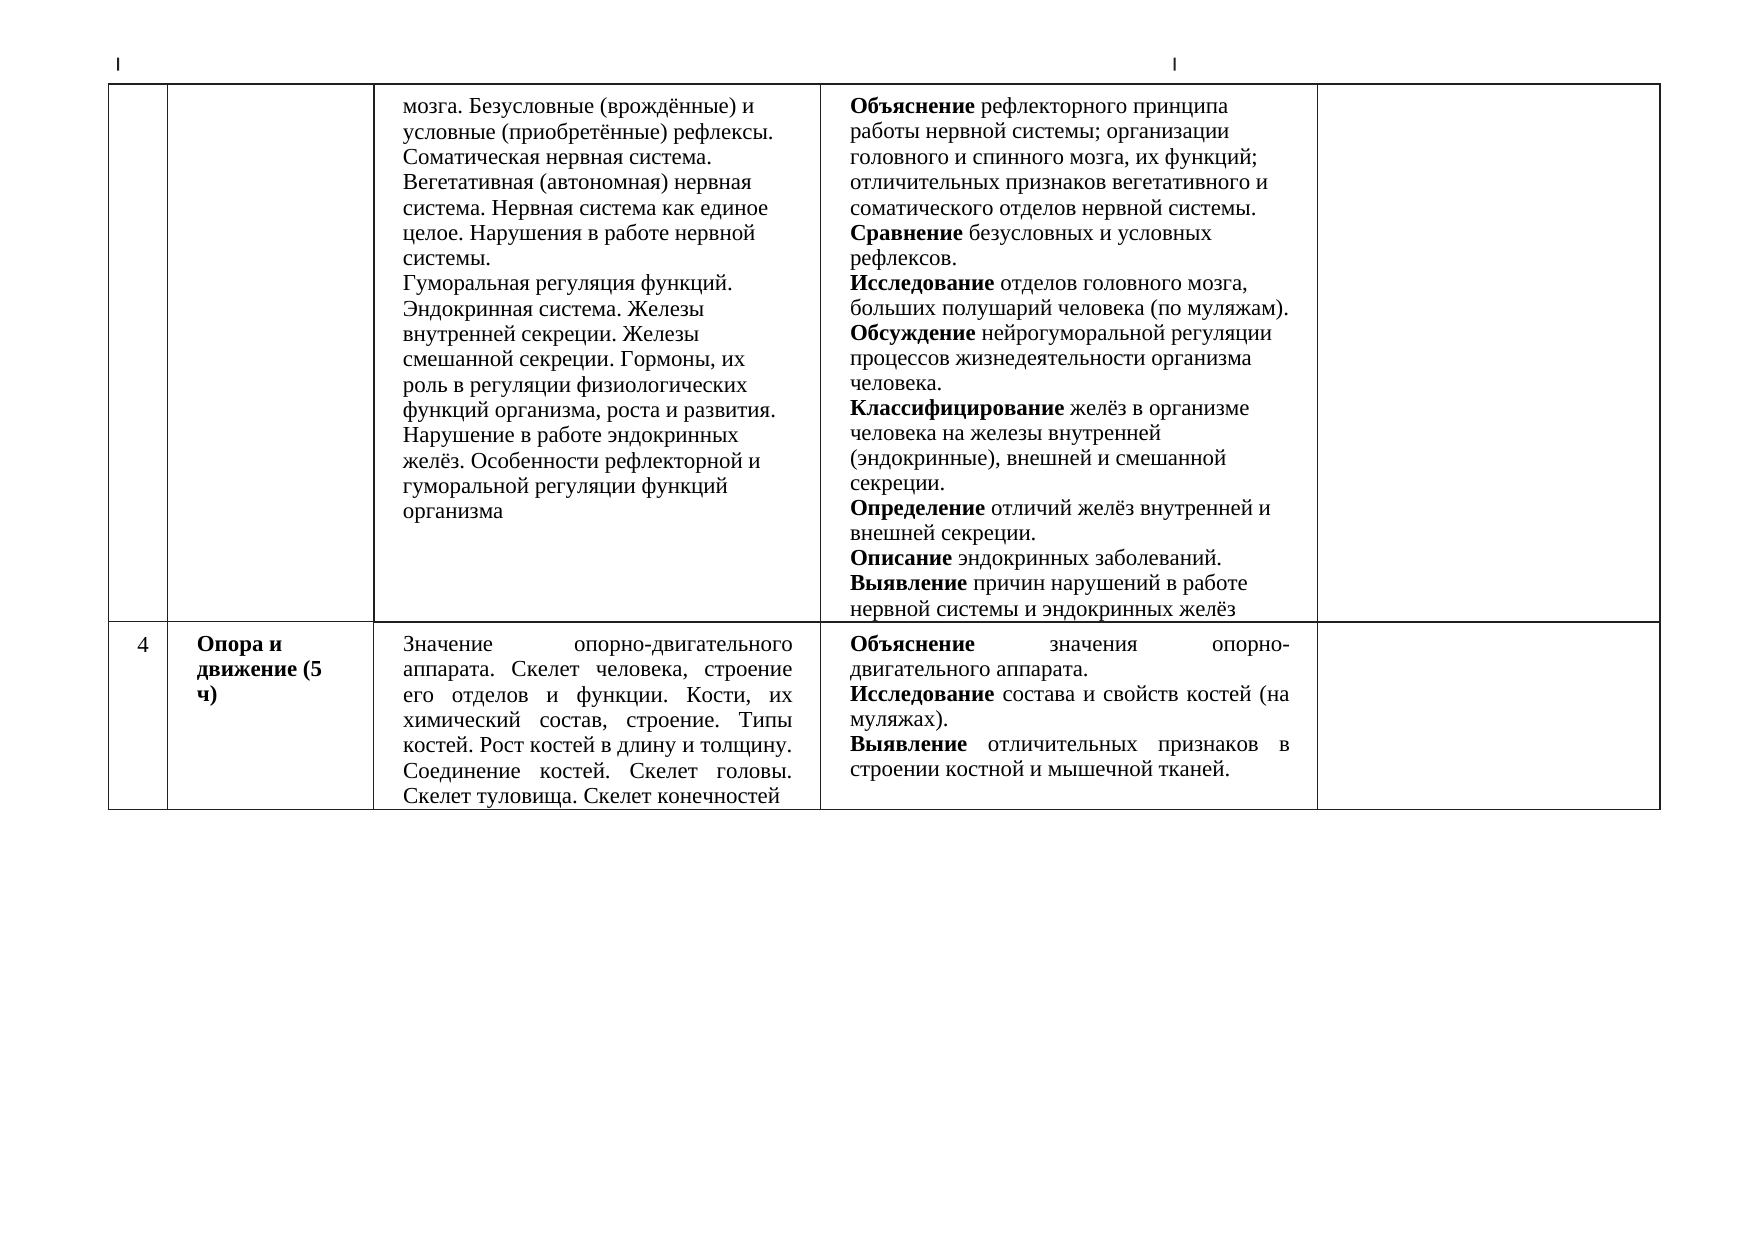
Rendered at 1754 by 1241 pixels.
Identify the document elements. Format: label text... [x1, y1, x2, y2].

table_cell [1318, 623, 1659, 808]
table_header [168, 85, 373, 621]
table_header мозга. Безусловные (врождённые) и условные (приобретённые) рефлексы. Соматическая нервная система. Вегетативная (автономная) нервная система. Нервная система как единое целое. Нарушения в работе нервной системы. Гуморальная регуляция функций. Эндокринная система. Железы внутренней секреции. Железы смешанной секреции. Гормоны, их роль в регуляции физиологических функций организма, роста и развития. Нарушение в работе эндокринных желёз. Особенности рефлекторной и гуморальной регуляции функций организма [375, 85, 820, 621]
table_cell Объяснение значения опорно-двигательного аппарата. Исследование состава и свойств костей (на муляжах). Выявление отличительных признаков в строении костной и мышечной тканей. [821, 623, 1317, 808]
table_cell 4 [109, 622, 167, 808]
table_header [109, 85, 167, 621]
table_header [1318, 85, 1659, 621]
table_cell Значение опорно-двигательного аппарата. Скелет человека, строение его отделов и функции. Кости, их химический состав, строение. Типы костей. Рост костей в длину и толщину. Соединение костей. Скелет головы. Скелет туловища. Скелет конечностей [374, 623, 820, 808]
table_cell Опора и движение (5 ч) [168, 622, 373, 808]
table_header Объяснение рефлекторного принципа работы нервной системы; организации головного и спинного мозга, их функций; отличительных признаков вегетативного и соматического отделов нервной системы. Сравнение безусловных и условных рефлексов. Исследование отделов головного мозга, больших полушарий человека (по муляжам). Обсуждение нейрогуморальной регуляции процессов жизнедеятельности организма человека. Классифицирование желёз в организме человека на железы внутренней (эндокринные), внешней и смешанной секреции. Определение отличий желёз внутренней и внешней секреции. Описание эндокринных заболеваний. Выявление причин нарушений в работе нервной системы и эндокринных желёз [821, 85, 1317, 621]
